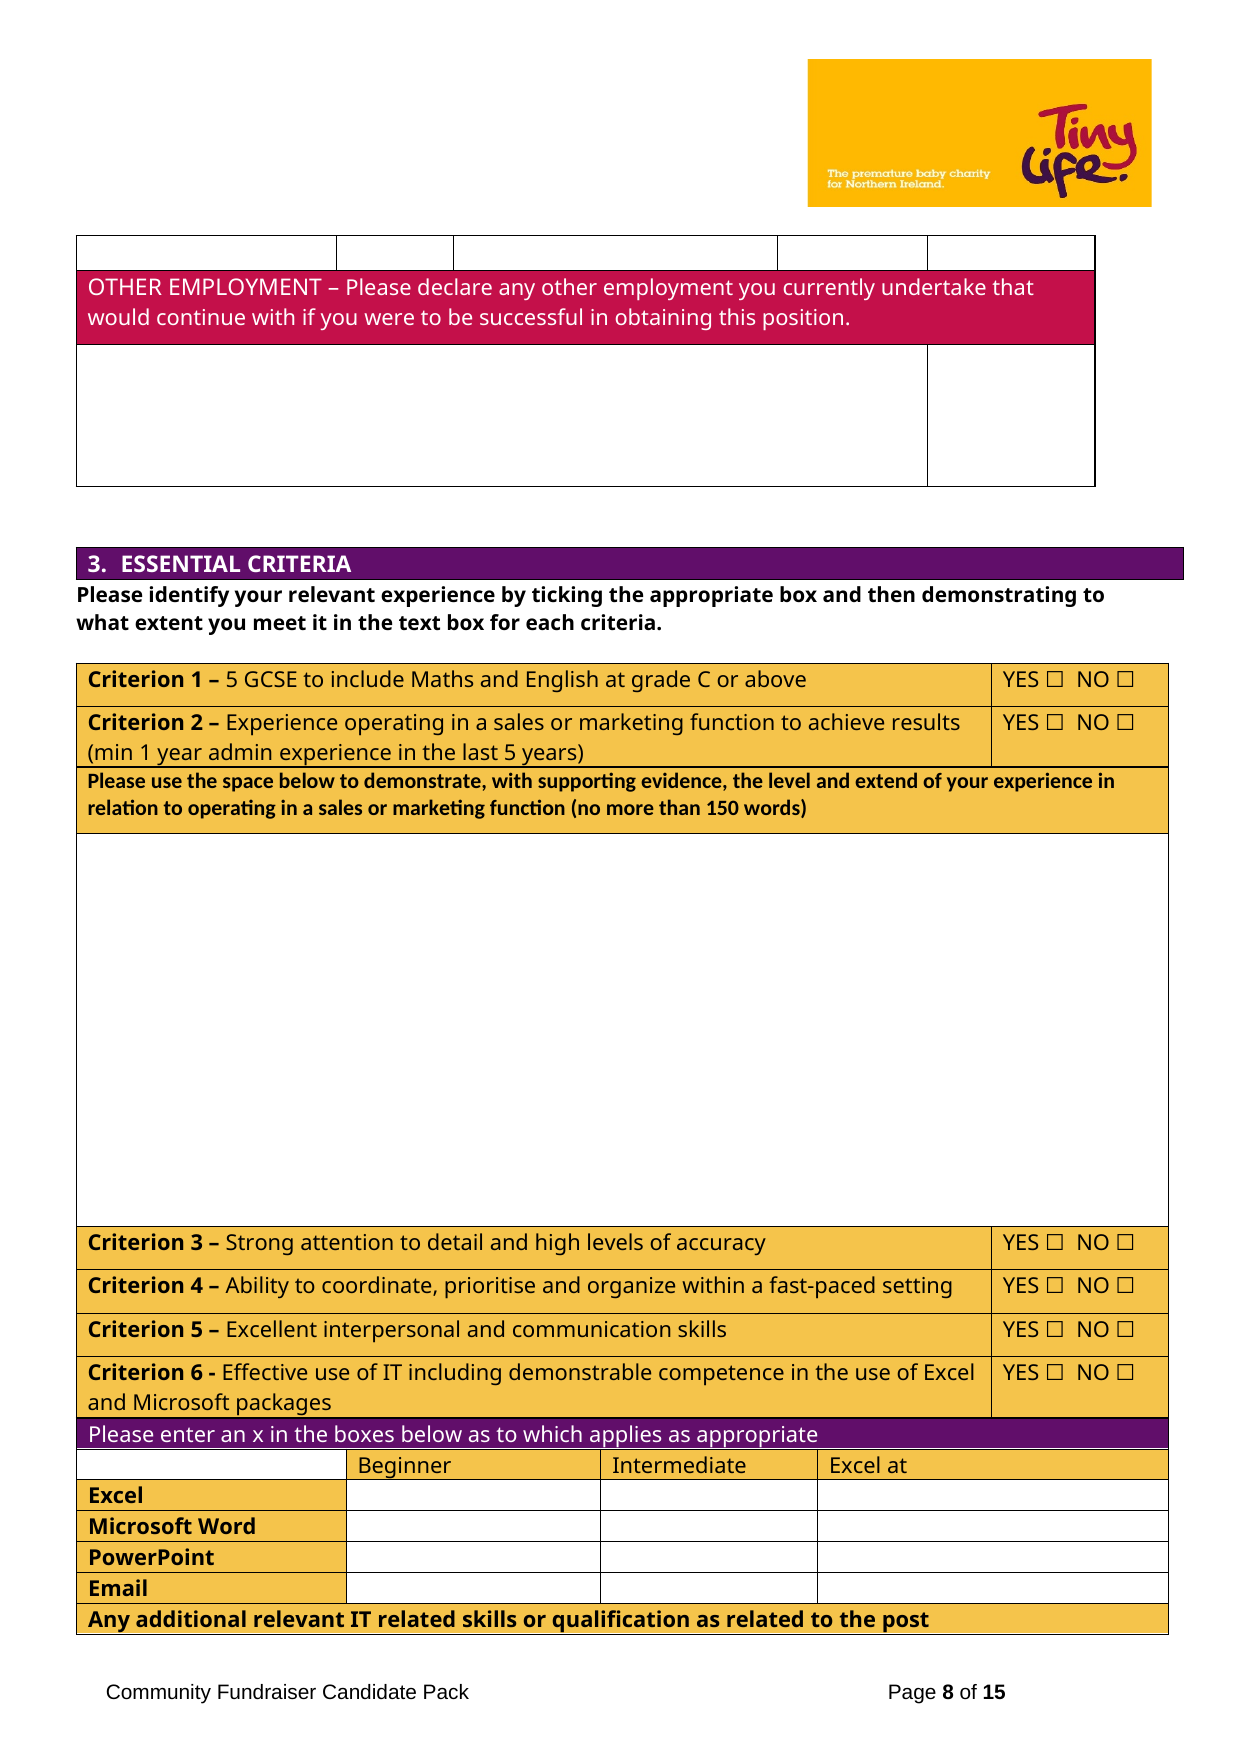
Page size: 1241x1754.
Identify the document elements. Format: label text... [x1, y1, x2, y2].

table_cell [77, 236, 336, 270]
table_cell Criterion 2 – Experience operating in a sales or marketing function to achieve results (min 1 year admin experience in the last 5 years) [77, 707, 991, 766]
table_cell Microsoft Word [77, 1511, 346, 1541]
table_cell [601, 1573, 817, 1603]
table_cell [77, 1450, 346, 1479]
table_cell Criterion 3 – Strong attention to detail and high levels of accuracy [77, 1227, 991, 1269]
table_cell Criterion 6 - Effective use of IT including demonstrable competence in the use of Excel and Microsoft packages [77, 1357, 991, 1417]
text Please identify your relevant experience by ticking the appropriate box and then demonstrating to what extent you meet it in the text box for each criteria. [76, 580, 1124, 637]
table_cell OTHER EMPLOYMENT – Please declare any other employment you currently undertake that would continue with if you were to be successful in obtaining this position. [77, 271, 1094, 344]
table_cell [818, 1542, 1168, 1572]
table_cell Excel at [818, 1450, 1168, 1479]
table_cell Email [77, 1573, 346, 1603]
table_cell [347, 1480, 600, 1510]
table_header Criterion 1 – 5 GCSE to include Maths and English at grade C or above [77, 664, 991, 706]
table_cell [601, 1542, 817, 1572]
table_cell Criterion 4 – Ability to coordinate, prioritise and organize within a fast-paced setting [77, 1270, 991, 1313]
table_cell [454, 236, 777, 270]
table_cell [928, 345, 1094, 486]
table_cell Please use the space below to demonstrate, with supporting evidence, the level and extend of your experience in relation to operating in a sales or marketing function (no more than 150 words) [77, 768, 1168, 833]
table_cell Criterion 5 – Excellent interpersonal and communication skills [77, 1314, 991, 1356]
picture [807, 59, 1152, 207]
table_cell [347, 1542, 600, 1572]
table_cell [77, 834, 1168, 1226]
table_cell YES NO [992, 1314, 1168, 1356]
table_cell [337, 236, 453, 270]
table_cell Excel [77, 1480, 346, 1510]
table_header ESSENTIAL CRITERIA [77, 548, 1183, 579]
table_cell [928, 236, 1094, 270]
table_cell [347, 1511, 600, 1541]
table_cell YES NO [992, 707, 1168, 766]
table_cell Any additional relevant IT related skills or qualification as related to the post [77, 1604, 1168, 1633]
table_cell [77, 345, 927, 486]
table_cell [818, 1573, 1168, 1603]
table_cell YES NO [992, 1357, 1168, 1417]
table_cell [601, 1480, 817, 1510]
table_cell PowerPoint [77, 1542, 346, 1572]
table_cell [347, 1573, 600, 1603]
table_cell YES NO [992, 1227, 1168, 1269]
table_cell [818, 1511, 1168, 1541]
table_cell [818, 1480, 1168, 1510]
table_cell YES NO [992, 1270, 1168, 1313]
table_header YES NO [992, 664, 1168, 706]
table_cell Beginner [347, 1450, 600, 1479]
table_cell [601, 1511, 817, 1541]
table_cell Intermediate [601, 1450, 817, 1479]
table_cell [778, 236, 927, 270]
table_header Please enter an x in the boxes below as to which applies as appropriate [77, 1419, 1168, 1448]
